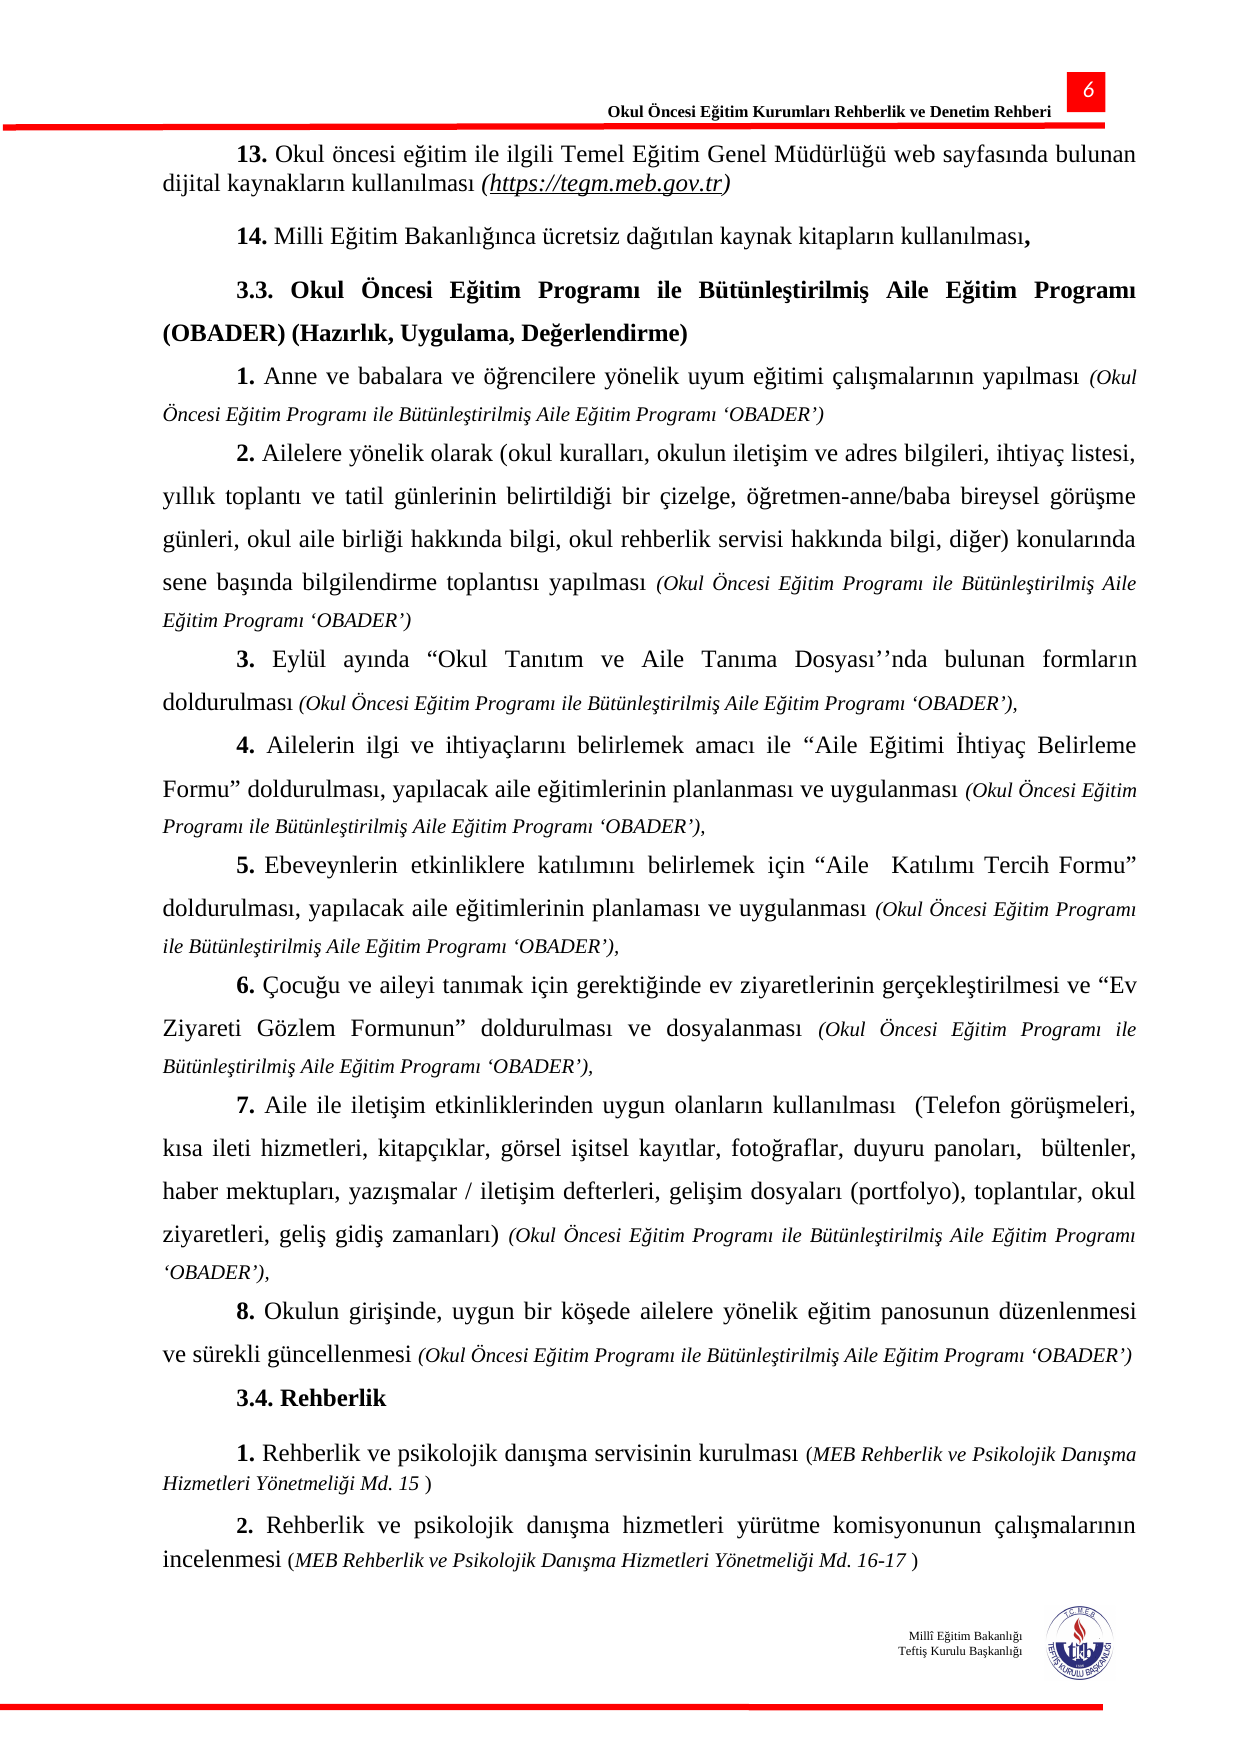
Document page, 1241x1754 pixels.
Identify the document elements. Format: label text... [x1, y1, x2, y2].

text 3.3. Okul Öncesi Eğitim Programı ile Bütünleştirilmiş Aile Eğitim Programı (OBADER) (Hazırlık, Uygulama, Değerlendirme) [162, 275, 1137, 347]
text 7. Aile ile iletişim etkinliklerinden uygun olanların kullanılması (Telefon görüşmeleri, kısa ileti hizmetleri, kitapçıklar, görsel işitsel kayıtlar, fotoğraflar, duyuru panoları, bültenler, haber mektupları, yazışmalar / iletişim defterleri, gelişim dosyaları (portfolyo), toplantılar, okul ziyaretleri, geliş gidiş zamanları) (Okul Öncesi Eğitim Programı ile Bütünleştirilmiş Aile Eğitim Programı ‘OBADER’), [162, 1090, 1137, 1284]
text 14. Milli Eğitim Bakanlığınca ücretsiz dağıtılan kaynak kitapların kullanılması, [162, 221, 1137, 250]
text 8. Okulun girişinde, uygun bir köşede ailelere yönelik eğitim panosunun düzenlenmesi ve sürekli güncellenmesi (Okul Öncesi Eğitim Programı ile Bütünleştirilmiş Aile Eğitim Programı ‘OBADER’) [162, 1296, 1137, 1368]
text 3.4. Rehberlik [162, 1383, 1137, 1411]
text 1. Rehberlik ve psikolojik danışma servisinin kurulması (MEB Rehberlik ve Psikolojik Danışma Hizmetleri Yönetmeliği Md. 15 ) [162, 1438, 1137, 1494]
text 6. Çocuğu ve aileyi tanımak için gerektiğinde ev ziyaretlerinin gerçekleştirilmesi ve “Ev Ziyareti Gözlem Formunun” doldurulması ve dosyalanması (Okul Öncesi Eğitim Programı ile Bütünleştirilmiş Aile Eğitim Programı ‘OBADER’), [162, 970, 1137, 1078]
picture [1044, 1605, 1116, 1681]
text 2. Rehberlik ve psikolojik danışma hizmetleri yürütme komisyonunun çalışmalarının incelenmesi (MEB Rehberlik ve Psikolojik Danışma Hizmetleri Yönetmeliği Md. 16-17 ) [162, 1511, 1137, 1572]
text 5. Ebeveynlerin etkinliklere katılımını belirlemek için “Aile Katılımı Tercih Formu” doldurulması, yapılacak aile eğitimlerinin planlaması ve uygulanması (Okul Öncesi Eğitim Programı ile Bütünleştirilmiş Aile Eğitim Programı ‘OBADER’), [162, 850, 1137, 958]
text 13. Okul öncesi eğitim ile ilgili Temel Eğitim Genel Müdürlüğü web sayfasında bulunan dijital kaynakların kullanılması (https://tegm.meb.gov.tr) [162, 139, 1137, 196]
text 3. Eylül ayında “Okul Tanıtım ve Aile Tanıma Dosyası’’nda bulunan formların doldurulması (Okul Öncesi Eğitim Programı ile Bütünleştirilmiş Aile Eğitim Programı ‘OBADER’), [162, 644, 1137, 716]
text 4. Ailelerin ilgi ve ihtiyaçlarını belirlemek amacı ile “Aile Eğitimi İhtiyaç Belirleme Formu” doldurulması, yapılacak aile eğitimlerinin planlanması ve uygulanması (Okul Öncesi Eğitim Programı ile Bütünleştirilmiş Aile Eğitim Programı ‘OBADER’), [162, 731, 1137, 838]
text 1. Anne ve babalara ve öğrencilere yönelik uyum eğitimi çalışmalarının yapılması (Okul Öncesi Eğitim Programı ile Bütünleştirilmiş Aile Eğitim Programı ‘OBADER’) [162, 361, 1137, 426]
text 2. Ailelere yönelik olarak (okul kuralları, okulun iletişim ve adres bilgileri, ihtiyaç listesi, yıllık toplantı ve tatil günlerinin belirtildiği bir çizelge, öğretmen-anne/baba bireysel görüşme günleri, okul aile birliği hakkında bilgi, okul rehberlik servisi hakkında bilgi, diğer) konularında sene başında bilgilendirme toplantısı yapılması (Okul Öncesi Eğitim Programı ile Bütünleştirilmiş Aile Eğitim Programı ‘OBADER’) [162, 438, 1137, 632]
